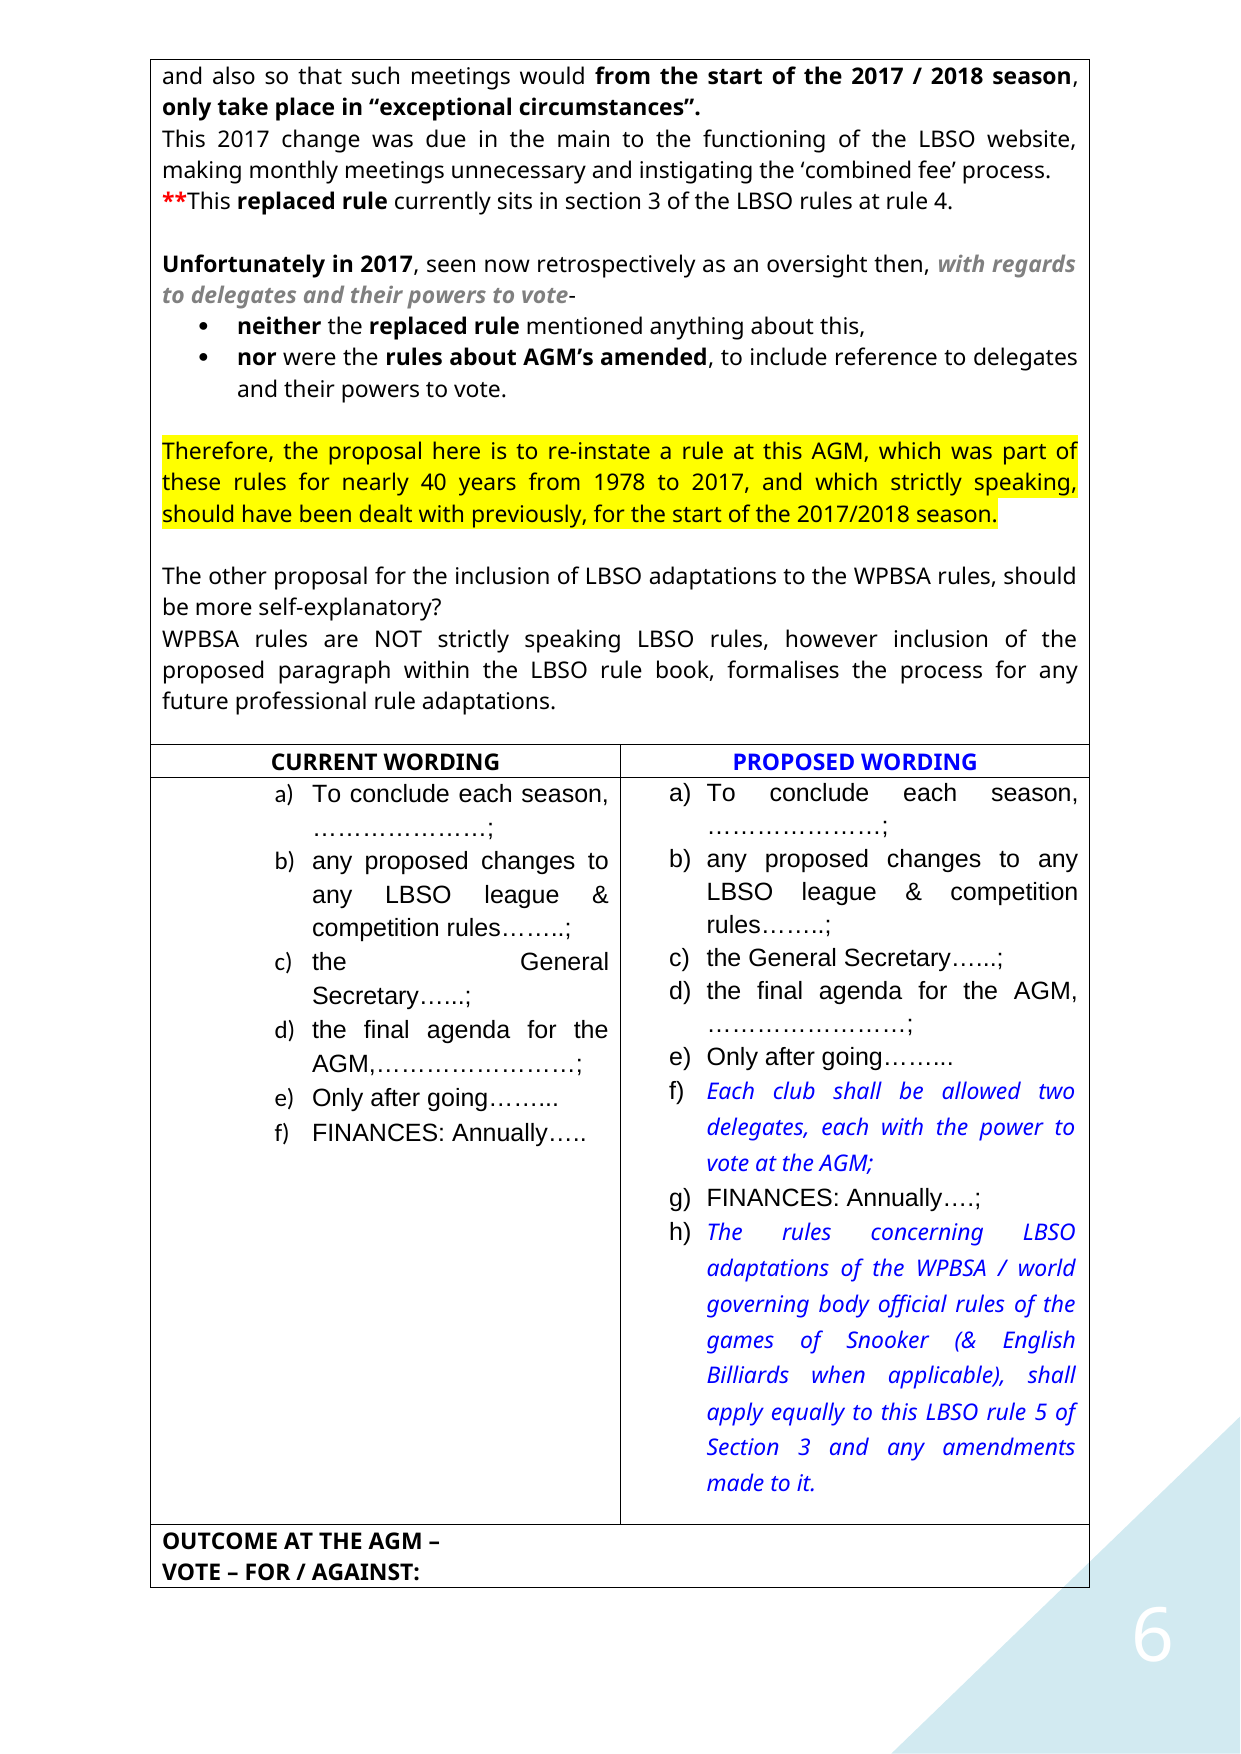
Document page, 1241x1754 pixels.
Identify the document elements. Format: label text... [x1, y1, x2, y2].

table_cell To conclude each season,…………………; any proposed changes to any LBSO league & competition rules……..; the General Secretary…...; the final agenda for the AGM,……………………; Only after going……... Each club shall be allowed two delegates, each with the power to vote at the AGM; FINANCES: Annually….; The rules concerning LBSO adaptations of the WPBSA / world governing body official rules of the games of Snooker (& English Billiards when applicable), shall apply equally to this LBSO rule 5 of Section 3 and any amendments made to it. [621, 778, 1089, 1524]
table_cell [151, 1525, 1089, 1587]
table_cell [151, 60, 1089, 744]
table_cell To conclude each season,…………………; any proposed changes to any LBSO league & competition rules……..; the General Secretary…...; the final agenda for the AGM,……………………; Only after going……... FINANCES: Annually….. [151, 778, 620, 1524]
table_cell CURRENT WORDING [151, 745, 620, 777]
table_cell PROPOSED WORDING [621, 745, 1089, 777]
